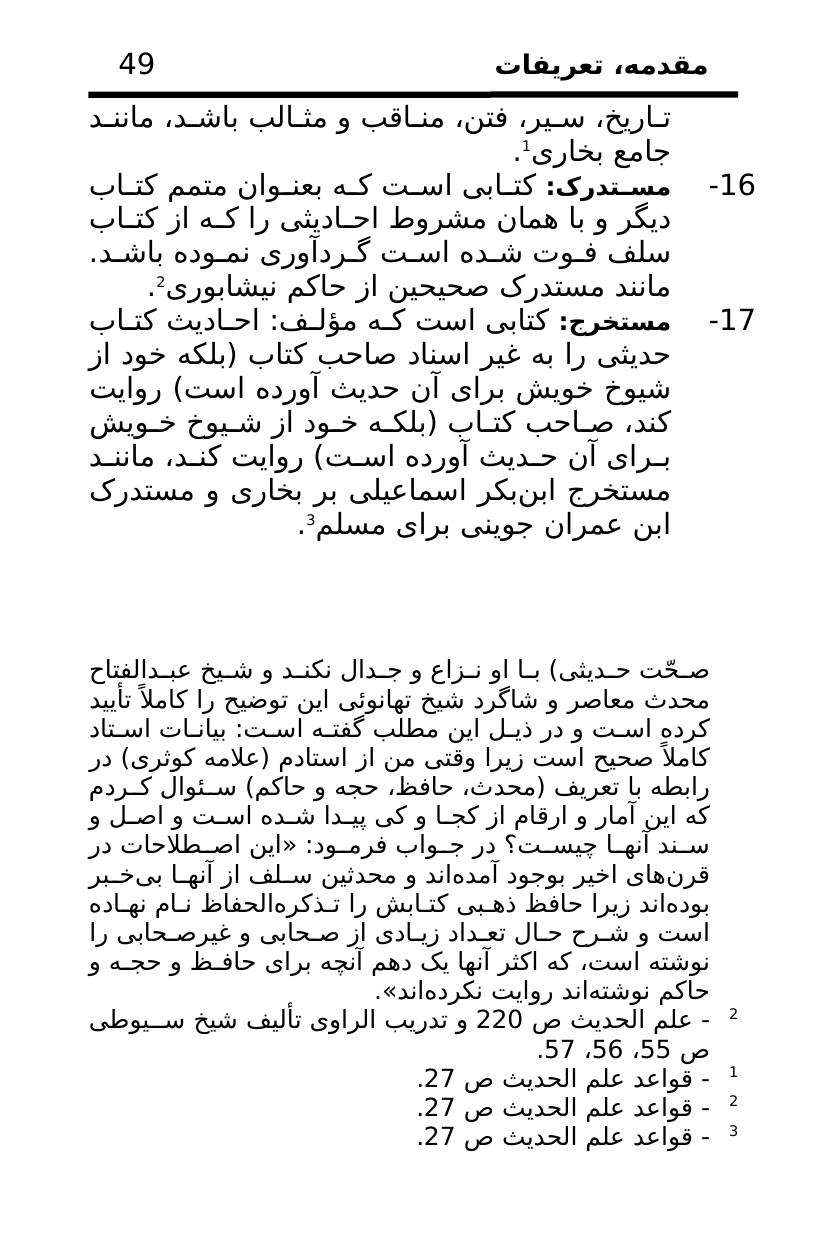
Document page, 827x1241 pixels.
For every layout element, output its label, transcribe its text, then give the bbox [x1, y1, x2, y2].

list جامع: هر کتاب حدیثی که مشتمل بر ابواب هشتگانه: عقاید، احکام، رقاق، آداب، تفسیر، تاریخ، سیر، فتن، مناقب و مثالب باشد، مانند جامع بخاری. [89, 100, 708, 168]
list مستدرک: کتابی است که بعنوان متمم کتاب دیگر و با همان مشروط احادیثی را که از کتاب سلف فوت شده است گردآوری نموده باشد. مانند مستدرک صحیحین از حاکم نیشابوری. [89, 168, 708, 304]
list مستخرج: کتابی است که مؤلف: احادیث کتاب حدیثی را به غیر اسناد صاحب کتاب (بلکه خود از شیوخ خویش برای آن حدیث آورده است) روایت کند، صاحب کتاب (بلکه خود از شیوخ خویش برای آن حدیث آورده است) روایت کند، مانند مستخرج ابن‌بکر اسماعیلی بر بخاری و مستدرک ابن عمران جوینی برای مسلم. [89, 304, 708, 541]
